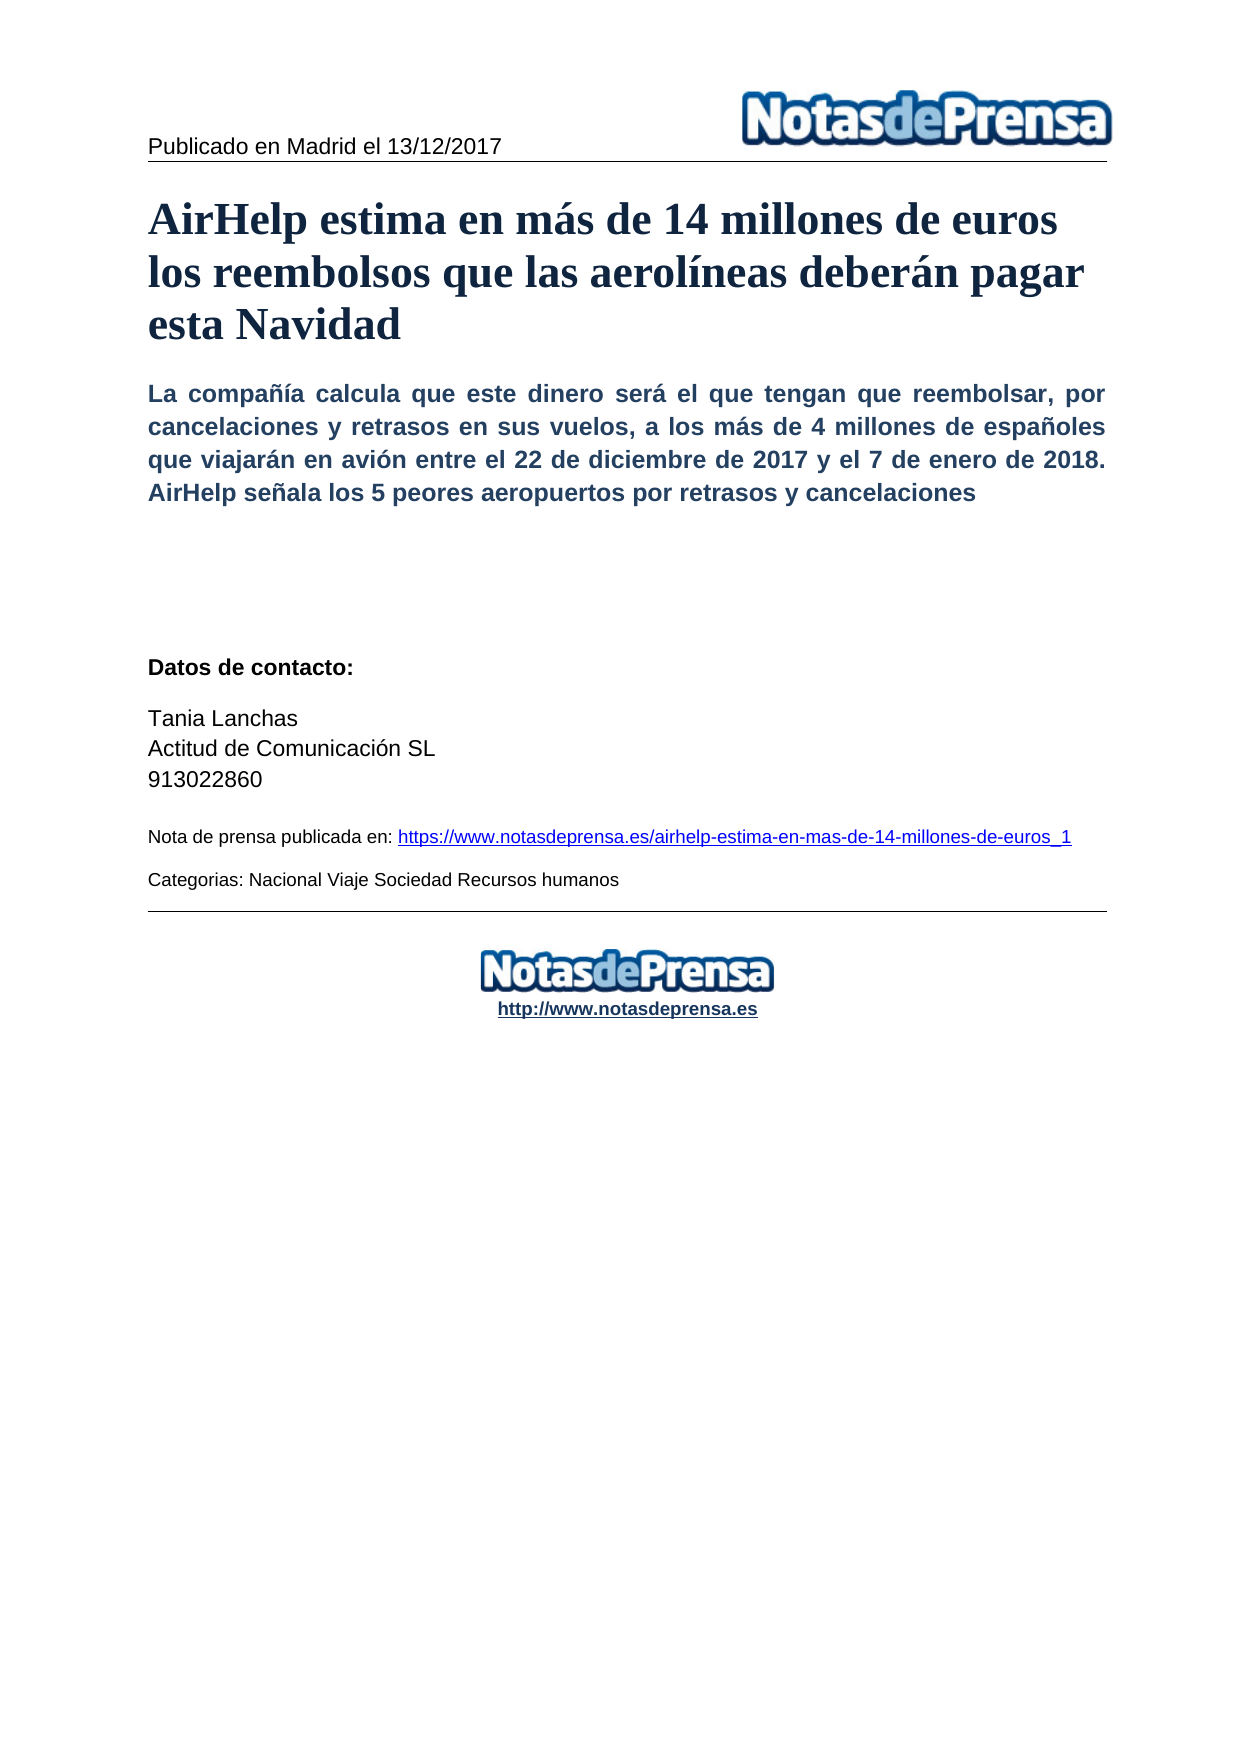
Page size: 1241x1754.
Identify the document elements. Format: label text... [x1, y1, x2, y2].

text http://www.notasdeprensa.es [148, 998, 1107, 1019]
text Categorias: Nacional Viaje Sociedad Recursos humanos [148, 868, 1107, 890]
picture [742, 90, 1113, 148]
text Publicado en Madrid el 13/12/2017 [148, 133, 1107, 161]
text Nota de prensa publicada en: https://www.notasdeprensa.es/airhelp-estima-en-mas-de-14-millones-de-euros_1 [148, 826, 1107, 848]
text Datos de contacto: [148, 654, 1107, 681]
text Tania Lanchas [148, 705, 1063, 732]
subtitle AirHelp estima en más de 14 millones de euros los reembolsos que las aerolíneas deberán pagar esta Navidad [148, 192, 1107, 350]
text Actitud de Comunicación SL [148, 735, 1063, 762]
text 913022860 [148, 766, 1063, 792]
subtitle La compañía calcula que este dinero será el que tengan que reembolsar, por cancelaciones y retrasos en sus vuelos, a los más de 4 millones de españoles que viajarán en avión entre el 22 de diciembre de 2017 y el 7 de enero de 2018. AirHelp señala los 5 peores aeropuertos por retrasos y cancelaciones [148, 379, 1107, 507]
picture [480, 948, 775, 994]
